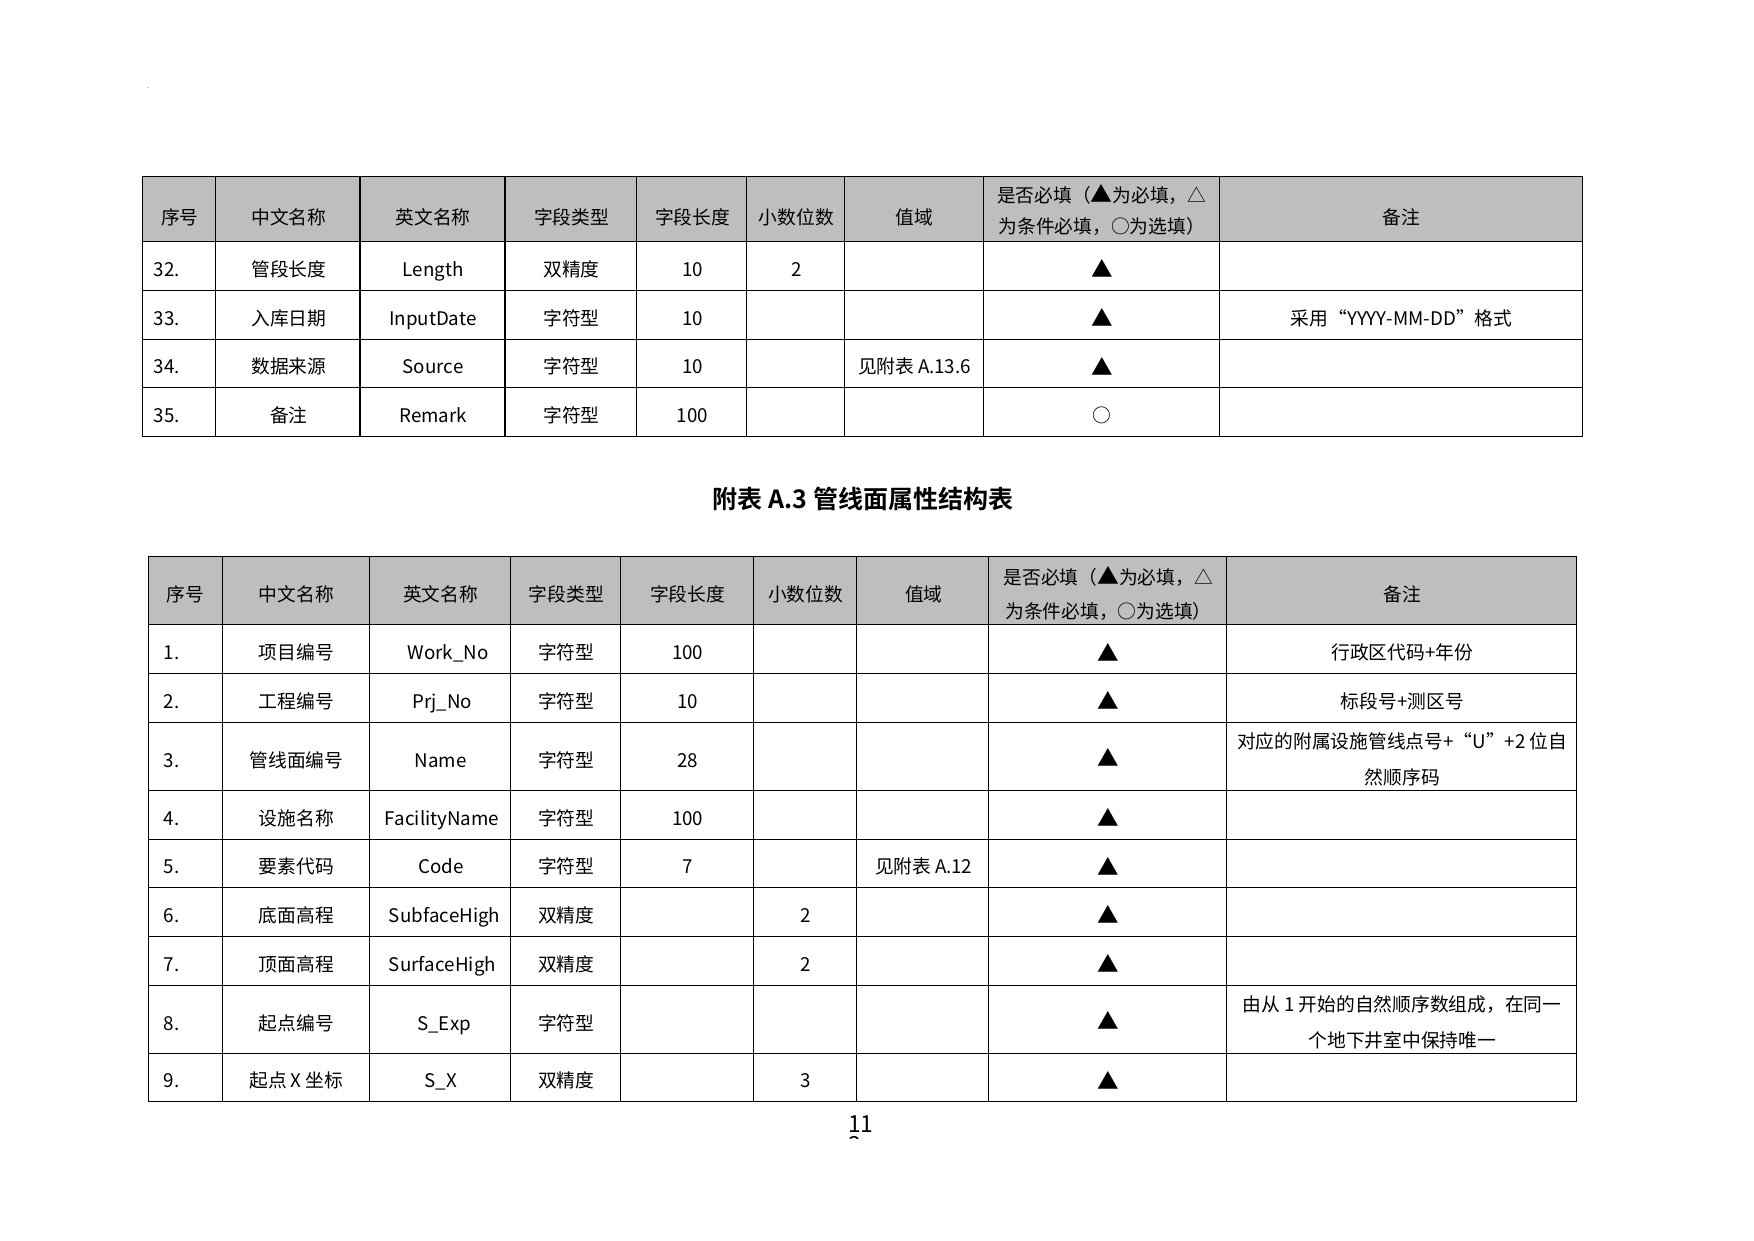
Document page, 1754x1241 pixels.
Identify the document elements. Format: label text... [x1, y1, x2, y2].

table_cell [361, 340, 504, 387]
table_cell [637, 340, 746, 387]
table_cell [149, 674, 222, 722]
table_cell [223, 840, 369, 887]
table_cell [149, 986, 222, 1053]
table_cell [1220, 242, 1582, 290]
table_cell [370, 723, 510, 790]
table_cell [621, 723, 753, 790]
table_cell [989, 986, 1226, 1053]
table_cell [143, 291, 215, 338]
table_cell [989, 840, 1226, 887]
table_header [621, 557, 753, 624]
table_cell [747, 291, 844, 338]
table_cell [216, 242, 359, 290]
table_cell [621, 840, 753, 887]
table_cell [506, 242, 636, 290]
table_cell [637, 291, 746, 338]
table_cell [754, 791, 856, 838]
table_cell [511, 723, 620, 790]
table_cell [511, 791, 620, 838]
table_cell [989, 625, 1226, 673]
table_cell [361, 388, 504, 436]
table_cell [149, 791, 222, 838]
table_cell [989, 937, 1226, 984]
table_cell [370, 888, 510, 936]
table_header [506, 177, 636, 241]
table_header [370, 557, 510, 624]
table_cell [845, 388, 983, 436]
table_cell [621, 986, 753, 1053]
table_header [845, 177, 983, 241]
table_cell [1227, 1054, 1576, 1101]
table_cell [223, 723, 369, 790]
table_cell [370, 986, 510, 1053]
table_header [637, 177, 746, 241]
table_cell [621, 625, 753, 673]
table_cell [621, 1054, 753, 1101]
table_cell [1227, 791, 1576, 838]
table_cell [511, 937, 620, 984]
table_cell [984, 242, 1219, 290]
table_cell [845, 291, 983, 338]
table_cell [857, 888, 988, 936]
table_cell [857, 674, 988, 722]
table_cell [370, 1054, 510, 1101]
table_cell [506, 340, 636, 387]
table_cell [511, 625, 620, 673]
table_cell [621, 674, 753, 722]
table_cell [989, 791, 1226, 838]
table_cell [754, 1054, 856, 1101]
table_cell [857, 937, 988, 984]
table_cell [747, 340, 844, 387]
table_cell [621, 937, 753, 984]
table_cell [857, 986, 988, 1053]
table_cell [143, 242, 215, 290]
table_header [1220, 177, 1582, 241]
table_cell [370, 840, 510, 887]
text 附表 A.3 管线面属性结构表 [666, 479, 1059, 516]
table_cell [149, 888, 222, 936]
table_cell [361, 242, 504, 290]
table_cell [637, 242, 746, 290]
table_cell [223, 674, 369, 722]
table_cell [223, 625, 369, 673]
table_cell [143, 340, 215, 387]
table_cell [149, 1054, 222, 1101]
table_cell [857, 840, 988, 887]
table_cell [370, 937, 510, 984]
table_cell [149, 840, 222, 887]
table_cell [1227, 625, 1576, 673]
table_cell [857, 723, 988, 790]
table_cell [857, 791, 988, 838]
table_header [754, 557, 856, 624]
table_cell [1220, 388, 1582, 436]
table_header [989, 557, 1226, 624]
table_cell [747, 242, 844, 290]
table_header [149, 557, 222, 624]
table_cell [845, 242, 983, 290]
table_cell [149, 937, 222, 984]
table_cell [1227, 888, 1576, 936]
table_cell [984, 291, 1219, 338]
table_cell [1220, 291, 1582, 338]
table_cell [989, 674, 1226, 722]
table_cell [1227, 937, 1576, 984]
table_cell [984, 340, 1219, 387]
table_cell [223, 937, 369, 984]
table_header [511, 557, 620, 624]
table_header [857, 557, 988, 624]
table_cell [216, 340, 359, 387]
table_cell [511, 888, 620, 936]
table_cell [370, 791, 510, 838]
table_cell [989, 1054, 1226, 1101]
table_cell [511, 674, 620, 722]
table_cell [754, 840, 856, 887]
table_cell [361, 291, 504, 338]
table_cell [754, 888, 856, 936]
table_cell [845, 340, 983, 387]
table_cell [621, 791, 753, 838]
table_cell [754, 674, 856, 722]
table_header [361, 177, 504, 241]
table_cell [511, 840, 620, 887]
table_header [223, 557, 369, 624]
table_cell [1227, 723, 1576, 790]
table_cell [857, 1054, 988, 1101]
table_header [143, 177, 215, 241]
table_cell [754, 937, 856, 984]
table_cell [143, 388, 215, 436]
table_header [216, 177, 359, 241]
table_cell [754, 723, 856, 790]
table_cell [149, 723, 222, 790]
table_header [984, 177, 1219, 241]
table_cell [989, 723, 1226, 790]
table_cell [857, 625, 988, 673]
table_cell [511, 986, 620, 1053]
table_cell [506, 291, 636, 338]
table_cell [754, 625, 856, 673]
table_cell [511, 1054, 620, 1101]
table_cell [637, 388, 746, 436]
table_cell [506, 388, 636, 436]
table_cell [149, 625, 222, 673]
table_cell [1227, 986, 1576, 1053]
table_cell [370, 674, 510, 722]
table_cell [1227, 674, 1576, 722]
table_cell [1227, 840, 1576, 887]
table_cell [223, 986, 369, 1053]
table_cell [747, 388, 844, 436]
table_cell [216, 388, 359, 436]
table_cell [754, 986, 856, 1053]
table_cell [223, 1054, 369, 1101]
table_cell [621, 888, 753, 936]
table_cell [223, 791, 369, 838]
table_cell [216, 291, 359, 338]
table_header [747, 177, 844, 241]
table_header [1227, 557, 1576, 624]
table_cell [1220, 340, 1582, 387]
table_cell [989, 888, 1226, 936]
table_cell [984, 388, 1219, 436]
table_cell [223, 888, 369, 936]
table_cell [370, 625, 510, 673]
